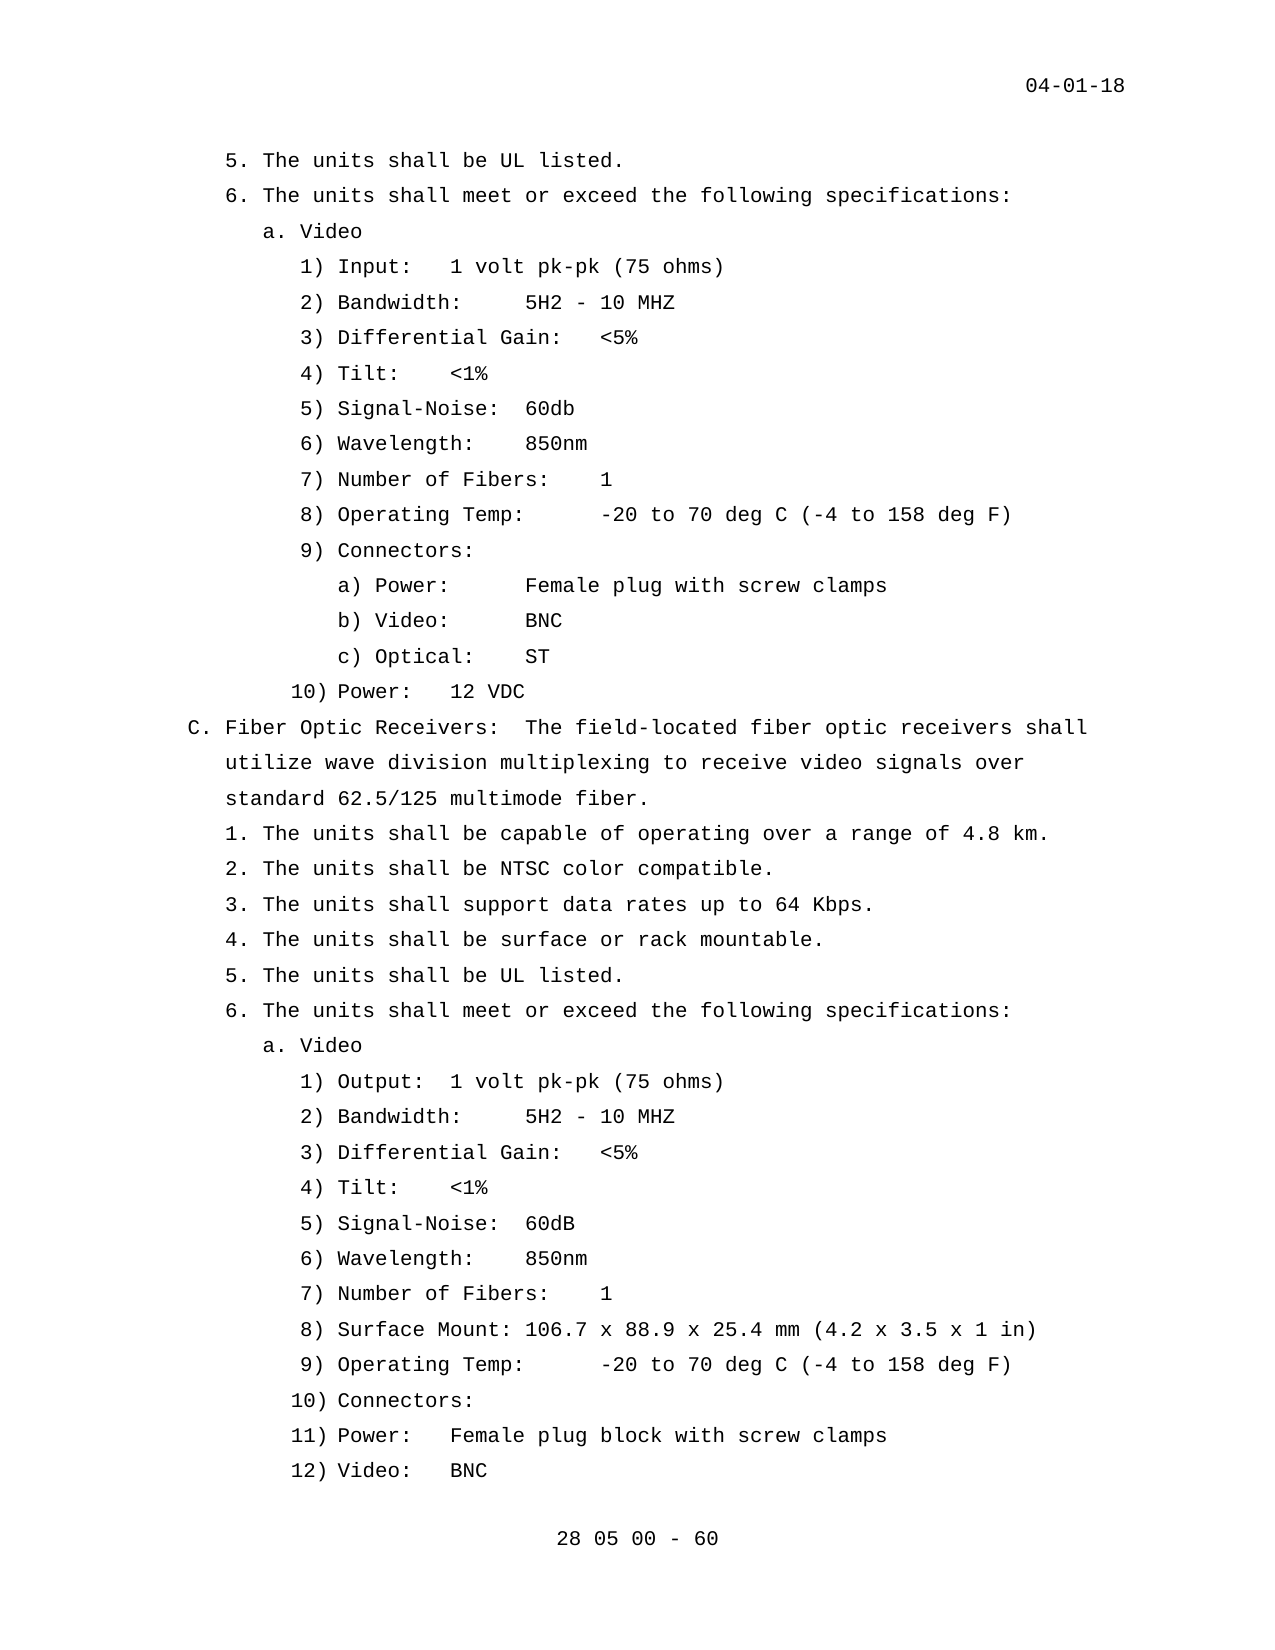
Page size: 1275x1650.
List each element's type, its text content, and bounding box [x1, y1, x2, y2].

text 3) Differential Gain: <5% [300, 1142, 1125, 1165]
text 7) Number of Fibers: 1 [300, 1283, 1125, 1307]
text 6) Wavelength: 850nm [300, 433, 1125, 457]
text 5. The units shall be UL listed. [225, 150, 1125, 174]
text 8) Operating Temp: -20 to 70 deg C (-4 to 158 deg F) [300, 504, 1125, 528]
text 5) Signal-Noise: 60dB [300, 1212, 1125, 1236]
text 9) Operating Temp: -20 to 70 deg C (-4 to 158 deg F) [300, 1354, 1125, 1378]
text 9) Connectors: [300, 539, 1125, 563]
text 2. The units shall be NTSC color compatible. [225, 858, 1125, 882]
text 2) Bandwidth: 5H2 - 10 MHZ [300, 292, 1125, 315]
text a. Video [262, 221, 1125, 244]
text 7) Number of Fibers: 1 [300, 469, 1125, 492]
text 11) Power: Female plug block with screw clamps [291, 1425, 1125, 1449]
text 6. The units shall meet or exceed the following specifications: [225, 185, 1125, 209]
text 1) Output: 1 volt pk-pk (75 ohms) [300, 1071, 1125, 1094]
text 5. The units shall be UL listed. [225, 964, 1125, 988]
text 4. The units shall be surface or rack mountable. [225, 929, 1125, 953]
text 8) Surface Mount: 106.7 x 88.9 x 25.4 mm (4.2 x 3.5 x 1 in) [300, 1319, 1125, 1342]
text 3. The units shall support data rates up to 64 Kbps. [225, 894, 1125, 917]
text 3) Differential Gain: <5% [300, 327, 1125, 351]
text 6. The units shall meet or exceed the following specifications: [225, 1000, 1125, 1024]
text 12) Video: BNC [291, 1460, 1125, 1484]
text 4) Tilt: <1% [300, 362, 1125, 386]
text a. Video [262, 1035, 1125, 1059]
text 1. The units shall be capable of operating over a range of 4.8 km. [225, 823, 1125, 847]
text 5) Signal-Noise: 60db [300, 398, 1125, 422]
text 2) Bandwidth: 5H2 - 10 MHZ [300, 1106, 1125, 1130]
text C. Fiber Optic Receivers: The field-located fiber optic receivers shall utilize wave division multiplexing to receive video signals over standard 62.5/125 multimode fiber. [187, 717, 1125, 811]
text a) Power: Female plug with screw clamps [337, 575, 1125, 599]
text 10) Power: 12 VDC [291, 681, 1125, 705]
text 6) Wavelength: 850nm [300, 1248, 1125, 1272]
text 4) Tilt: <1% [300, 1177, 1125, 1201]
text 1) Input: 1 volt pk-pk (75 ohms) [300, 256, 1125, 280]
text c) Optical: ST [337, 646, 1125, 669]
text b) Video: BNC [337, 610, 1125, 634]
text 10) Connectors: [291, 1389, 1125, 1413]
